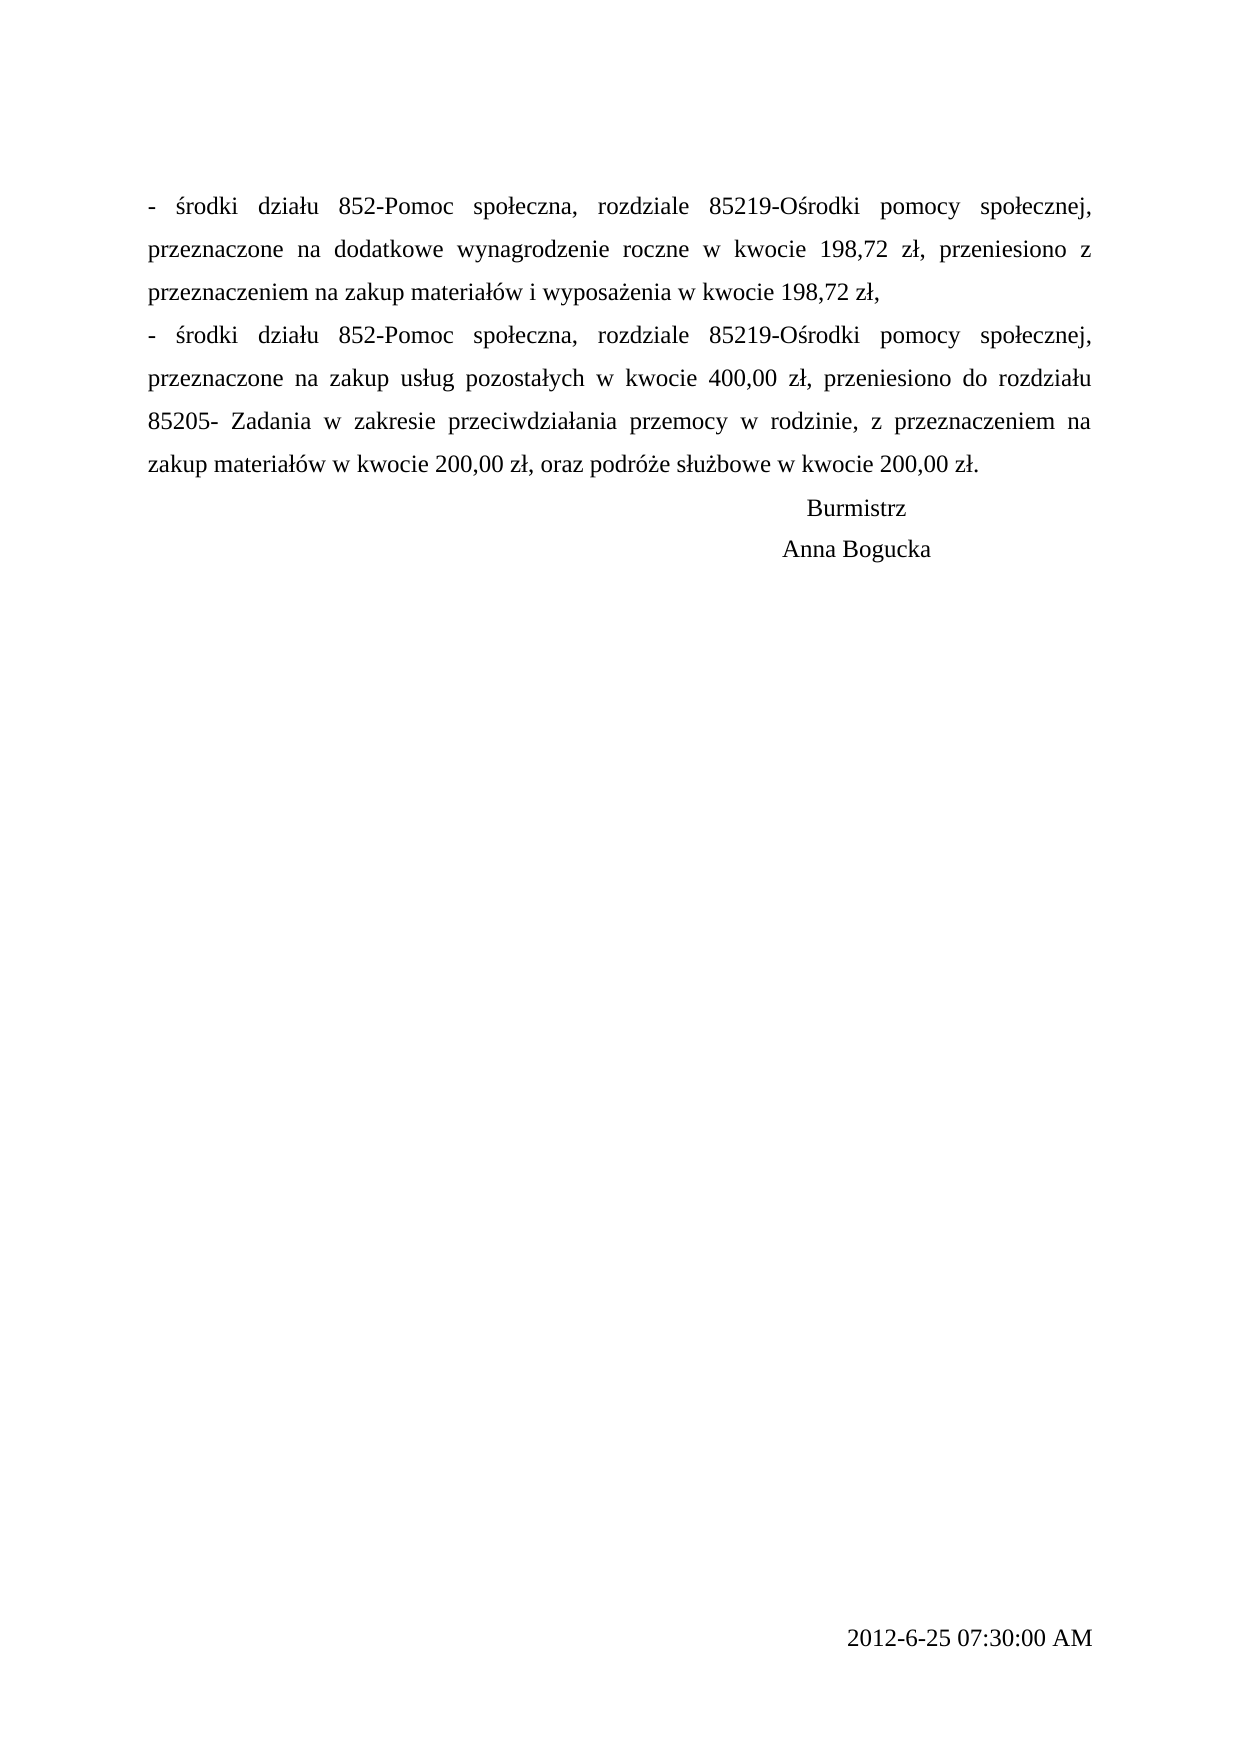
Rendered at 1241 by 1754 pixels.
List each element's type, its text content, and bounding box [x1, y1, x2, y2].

list Burmistrz [620, 493, 1092, 521]
text - środki działu 852-Pomoc społeczna, rozdziale 85219-Ośrodki pomocy społecznej, przeznaczone na zakup usług pozostałych w kwocie 400,00 zł, przeniesiono do rozdziału 85205- Zadania w zakresie przeciwdziałania przemocy w rodzinie, z przeznaczeniem na zakup materiałów w kwocie 200,00 zł, oraz podróże służbowe w kwocie 200,00 zł. [148, 320, 1092, 478]
list Anna Bogucka [620, 534, 1092, 563]
text - środki działu 852-Pomoc społeczna, rozdziale 85219-Ośrodki pomocy społecznej, przeznaczone na dodatkowe wynagrodzenie roczne w kwocie 198,72 zł, przeniesiono z przeznaczeniem na zakup materiałów i wyposażenia w kwocie 198,72 zł, [148, 191, 1092, 306]
